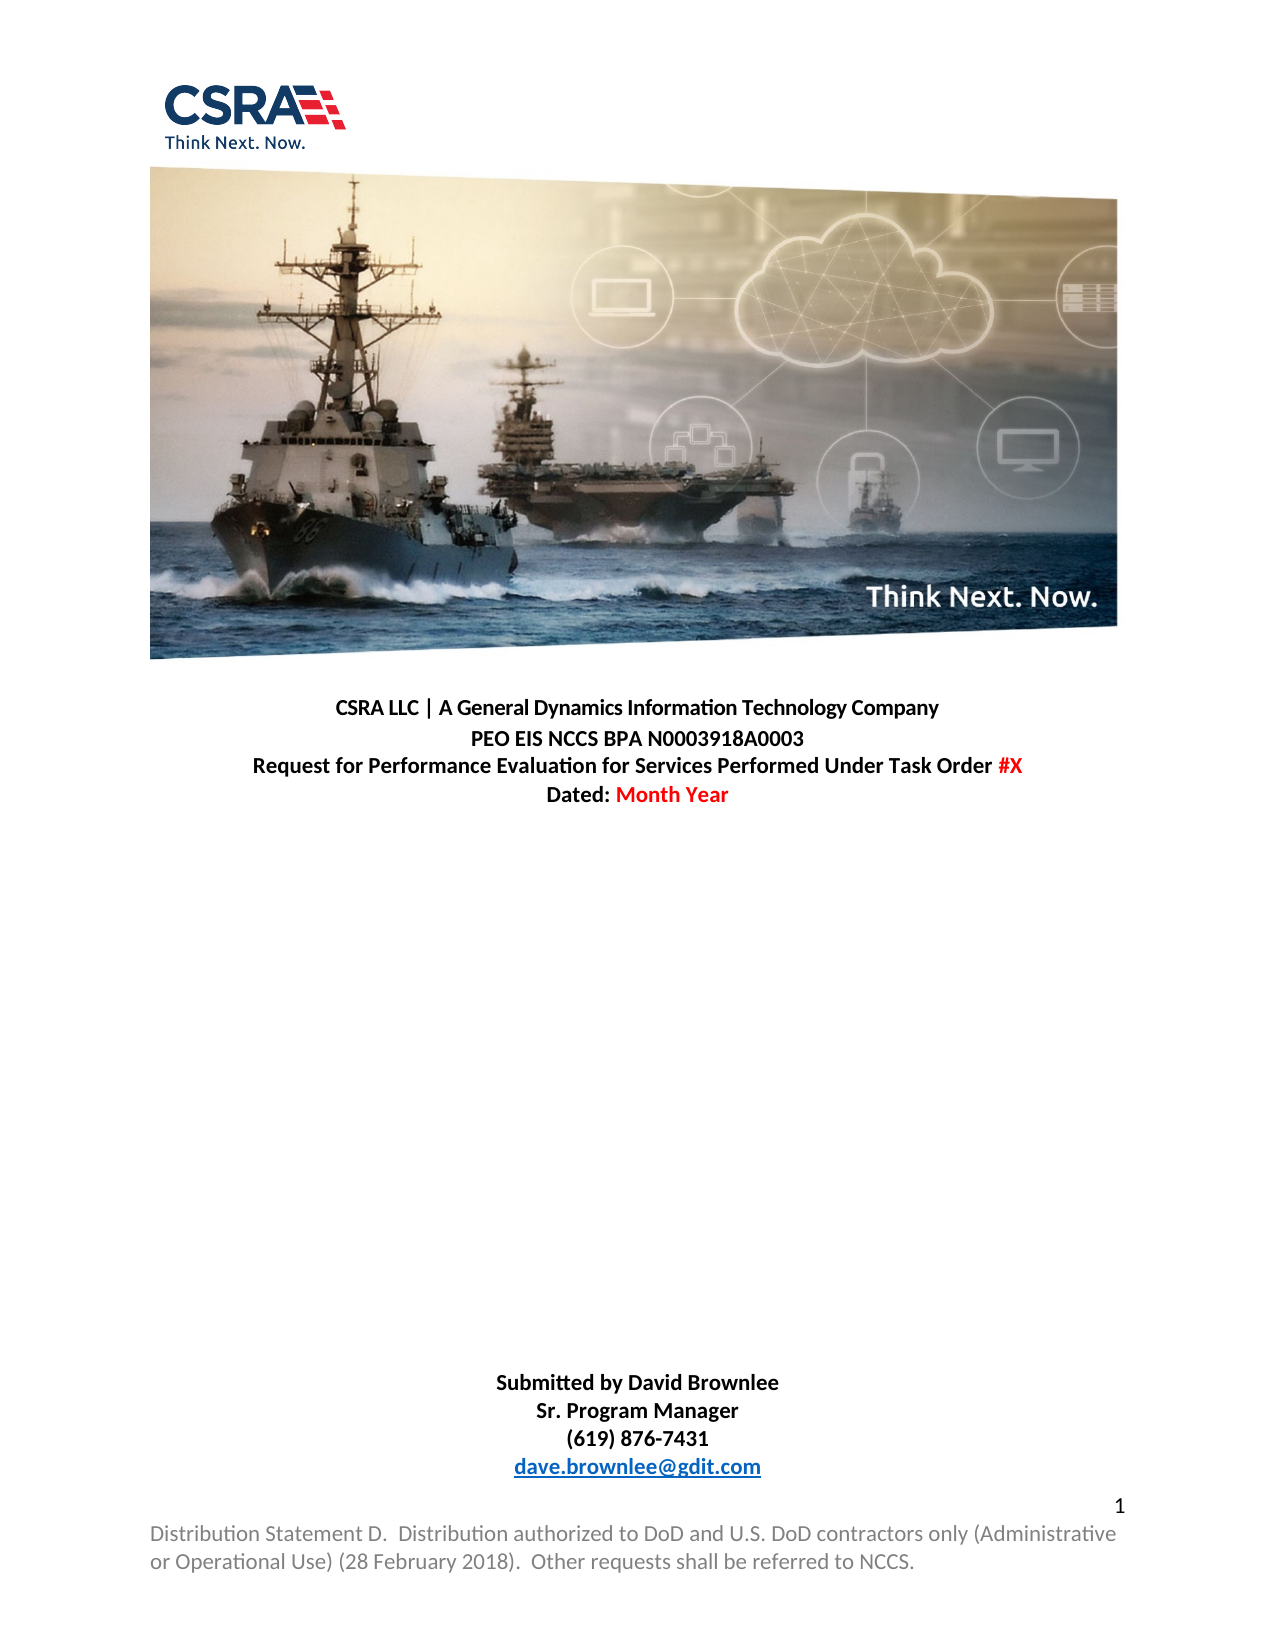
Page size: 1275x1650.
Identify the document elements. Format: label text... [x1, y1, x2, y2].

text PEO EIS NCCS BPA N0003918A0003 [150, 724, 1125, 752]
text Submitted by David Brownlee [150, 1368, 1125, 1396]
text Sr. Program Manager [150, 1396, 1125, 1424]
text (619) 876-7431 [150, 1424, 1125, 1452]
text Dated: Month Year [150, 780, 1125, 808]
text dave.brownlee@gdit.com [150, 1452, 1125, 1480]
picture [150, 75, 1125, 666]
text CSRA LLC | A General Dynamics Information Technology Company [150, 693, 1125, 721]
text Request for Performance Evaluation for Services Performed Under Task Order #X [150, 752, 1125, 780]
